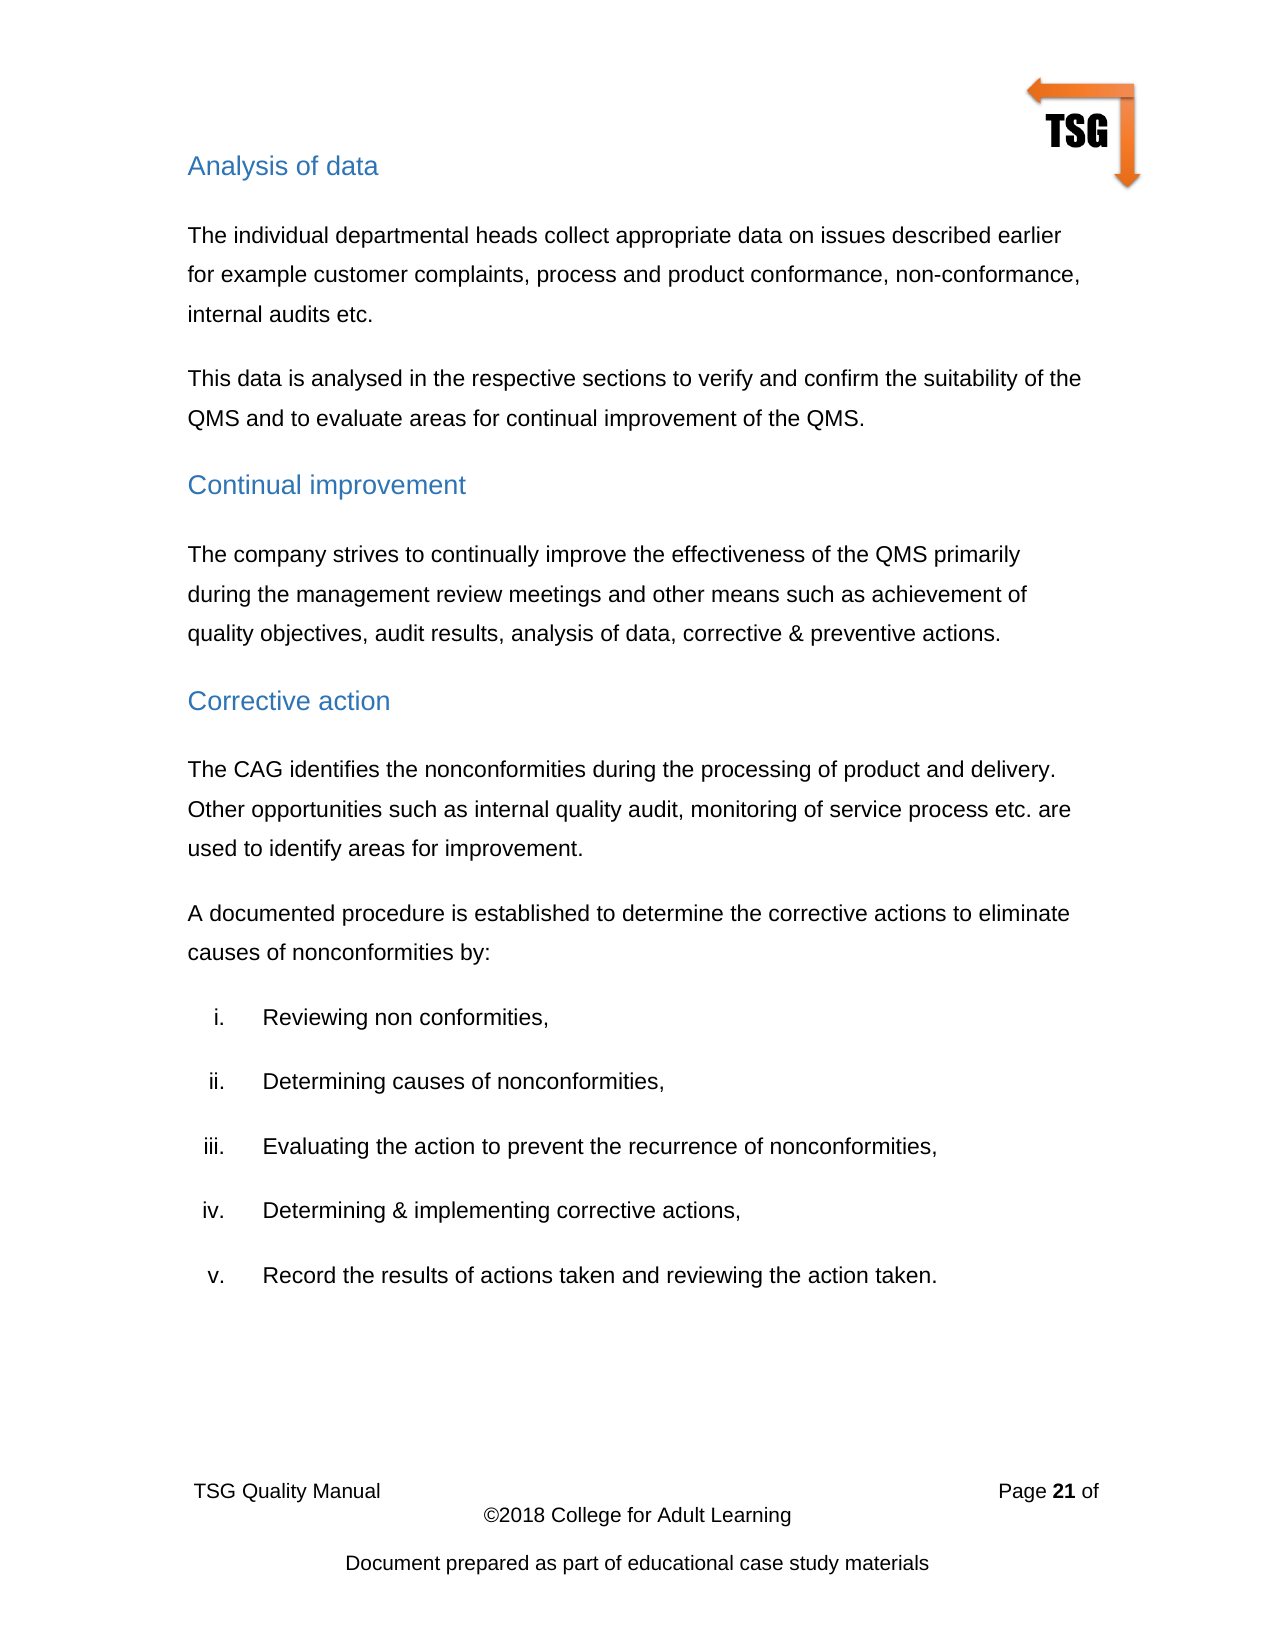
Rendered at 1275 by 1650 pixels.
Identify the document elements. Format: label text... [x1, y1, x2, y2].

subtitle Continual improvement [187, 469, 1087, 501]
subtitle Analysis of data [187, 150, 1087, 181]
text The CAG identifies the nonconformities during the processing of product and delivery. Other opportunities such as internal quality audit, monitoring of service process etc. are used to identify areas for improvement. [187, 756, 1087, 862]
list Determining & implementing corrective actions, [225, 1197, 1087, 1224]
list Record the results of actions taken and reviewing the action taken. [225, 1262, 1087, 1288]
text The individual departmental heads collect appropriate data on issues described earlier for example customer complaints, process and product conformance, non-conformance, internal audits etc. [187, 222, 1087, 327]
list Determining causes of nonconformities, [225, 1068, 1087, 1095]
picture [1020, 62, 1171, 206]
subtitle Corrective action [187, 684, 1087, 716]
text A documented procedure is established to determine the corrective actions to eliminate causes of nonconformities by: [187, 900, 1087, 966]
text The company strives to continually improve the effectiveness of the QMS primarily during the management review meetings and other means such as achievement of quality objectives, audit results, analysis of data, corrective & preventive actions. [187, 541, 1087, 646]
list Reviewing non conformities, [225, 1004, 1087, 1030]
list Evaluating the action to prevent the recurrence of nonconformities, [225, 1133, 1087, 1159]
text This data is analysed in the respective sections to verify and confirm the suitability of the QMS and to evaluate areas for continual improvement of the QMS. [187, 365, 1087, 431]
